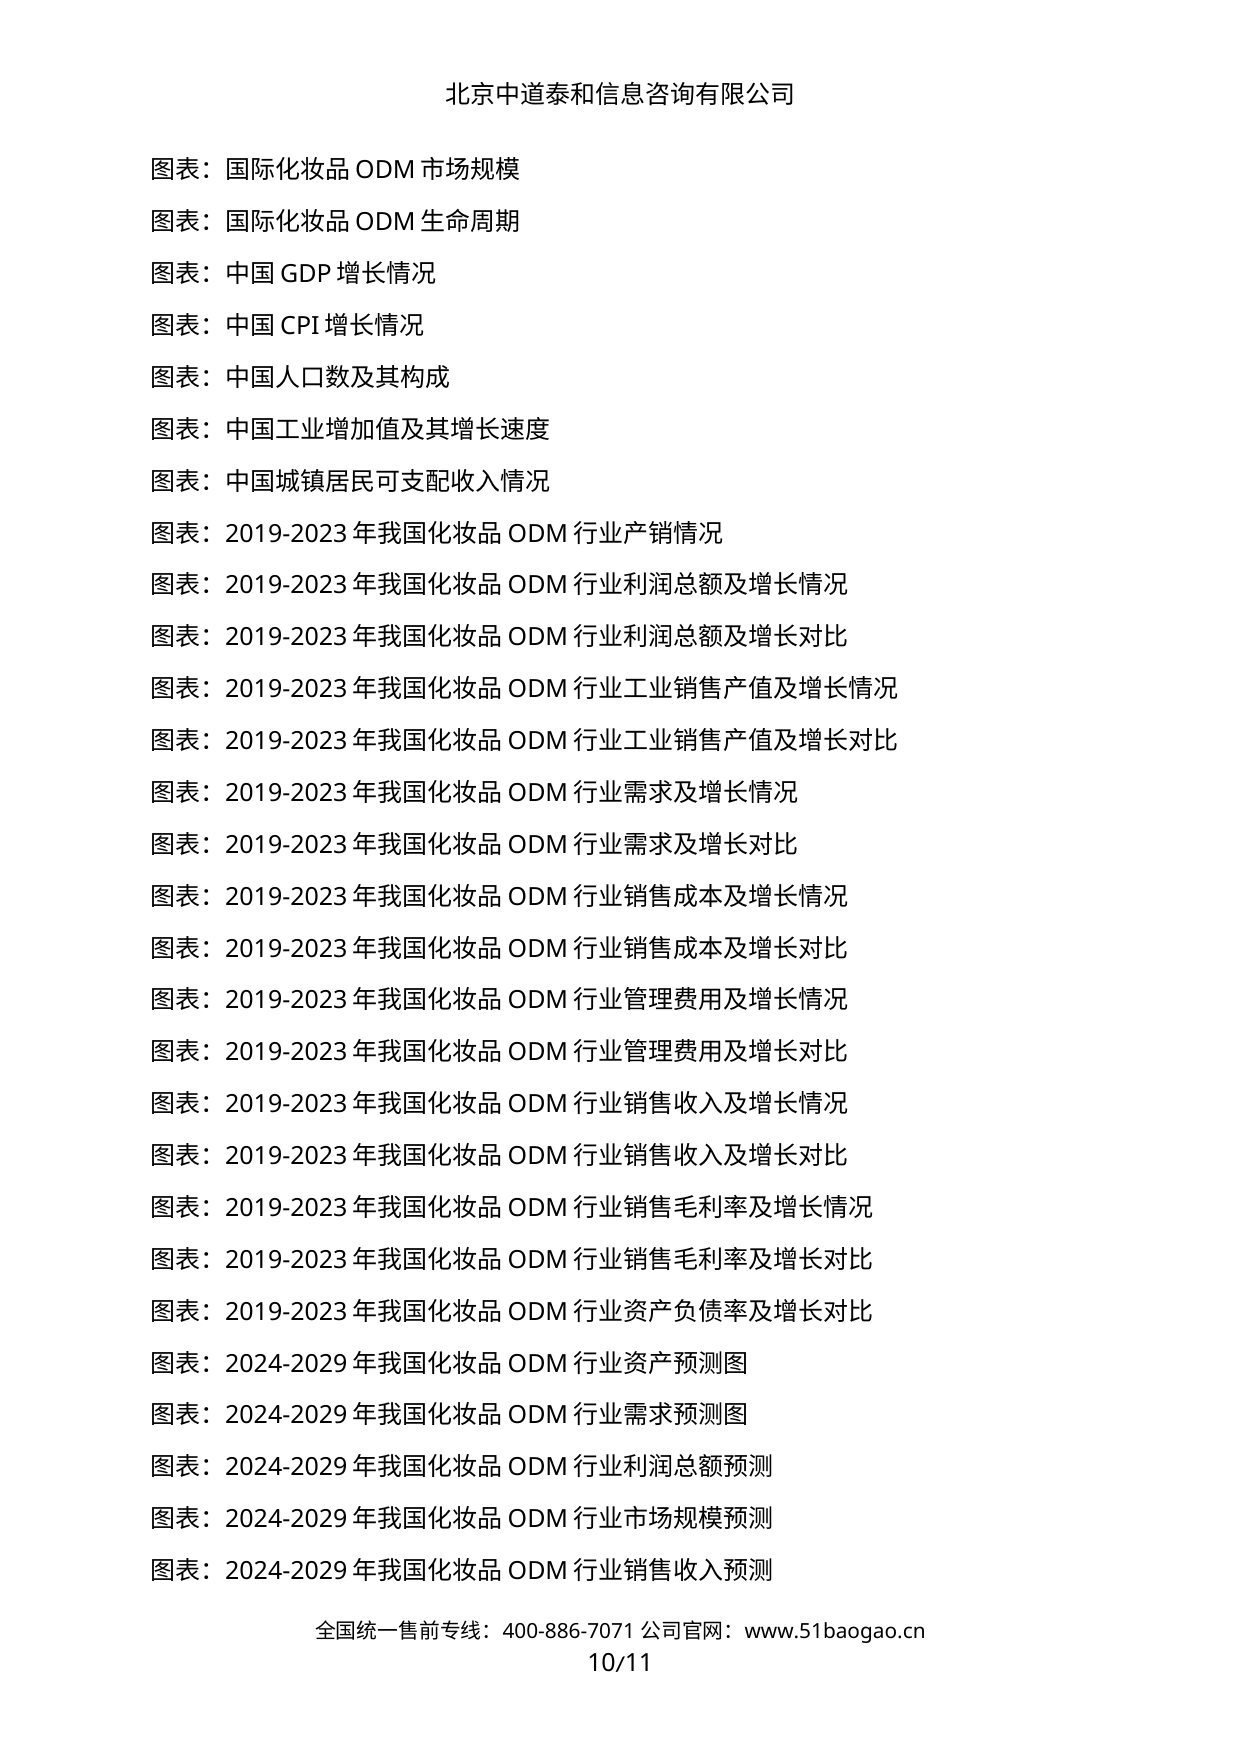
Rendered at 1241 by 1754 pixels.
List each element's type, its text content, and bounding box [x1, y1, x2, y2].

text 图表：2019-2023年我国化妆品ODM行业工业销售产值及增长对比 [150, 721, 1090, 757]
text 图表：中国GDP增长情况 [150, 254, 1090, 290]
text 图表：2024-2029年我国化妆品ODM行业资产预测图 [150, 1343, 1090, 1379]
text 图表：国际化妆品ODM市场规模 [150, 150, 1090, 186]
text 图表：2024-2029年我国化妆品ODM行业利润总额预测 [150, 1447, 1090, 1483]
text 图表：2019-2023年我国化妆品ODM行业资产负债率及增长对比 [150, 1291, 1090, 1327]
text 图表：2019-2023年我国化妆品ODM行业销售成本及增长情况 [150, 876, 1090, 912]
text 图表：国际化妆品ODM生命周期 [150, 202, 1090, 238]
text 图表：中国城镇居民可支配收入情况 [150, 461, 1090, 497]
text 图表：2019-2023年我国化妆品ODM行业需求及增长情况 [150, 772, 1090, 809]
text 图表：2024-2029年我国化妆品ODM行业销售收入预测 [150, 1551, 1090, 1587]
text 图表：中国人口数及其构成 [150, 357, 1090, 394]
text 图表：2024-2029年我国化妆品ODM行业市场规模预测 [150, 1499, 1090, 1535]
text 图表：2019-2023年我国化妆品ODM行业产销情况 [150, 513, 1090, 549]
text 图表：2019-2023年我国化妆品ODM行业销售成本及增长对比 [150, 928, 1090, 964]
text 图表：2019-2023年我国化妆品ODM行业需求及增长对比 [150, 824, 1090, 861]
text 图表：2019-2023年我国化妆品ODM行业销售毛利率及增长情况 [150, 1187, 1090, 1224]
text 图表：2019-2023年我国化妆品ODM行业销售毛利率及增长对比 [150, 1239, 1090, 1276]
text 图表：2019-2023年我国化妆品ODM行业销售收入及增长情况 [150, 1084, 1090, 1120]
text 图表：中国CPI增长情况 [150, 306, 1090, 342]
text 图表：2019-2023年我国化妆品ODM行业工业销售产值及增长情况 [150, 669, 1090, 705]
text 图表：2019-2023年我国化妆品ODM行业利润总额及增长对比 [150, 617, 1090, 653]
text 图表：2019-2023年我国化妆品ODM行业管理费用及增长情况 [150, 980, 1090, 1016]
text 图表：2019-2023年我国化妆品ODM行业管理费用及增长对比 [150, 1032, 1090, 1068]
text 图表：中国工业增加值及其增长速度 [150, 409, 1090, 446]
text 图表：2019-2023年我国化妆品ODM行业销售收入及增长对比 [150, 1136, 1090, 1172]
text 图表：2024-2029年我国化妆品ODM行业需求预测图 [150, 1395, 1090, 1431]
text 图表：2019-2023年我国化妆品ODM行业利润总额及增长情况 [150, 565, 1090, 601]
